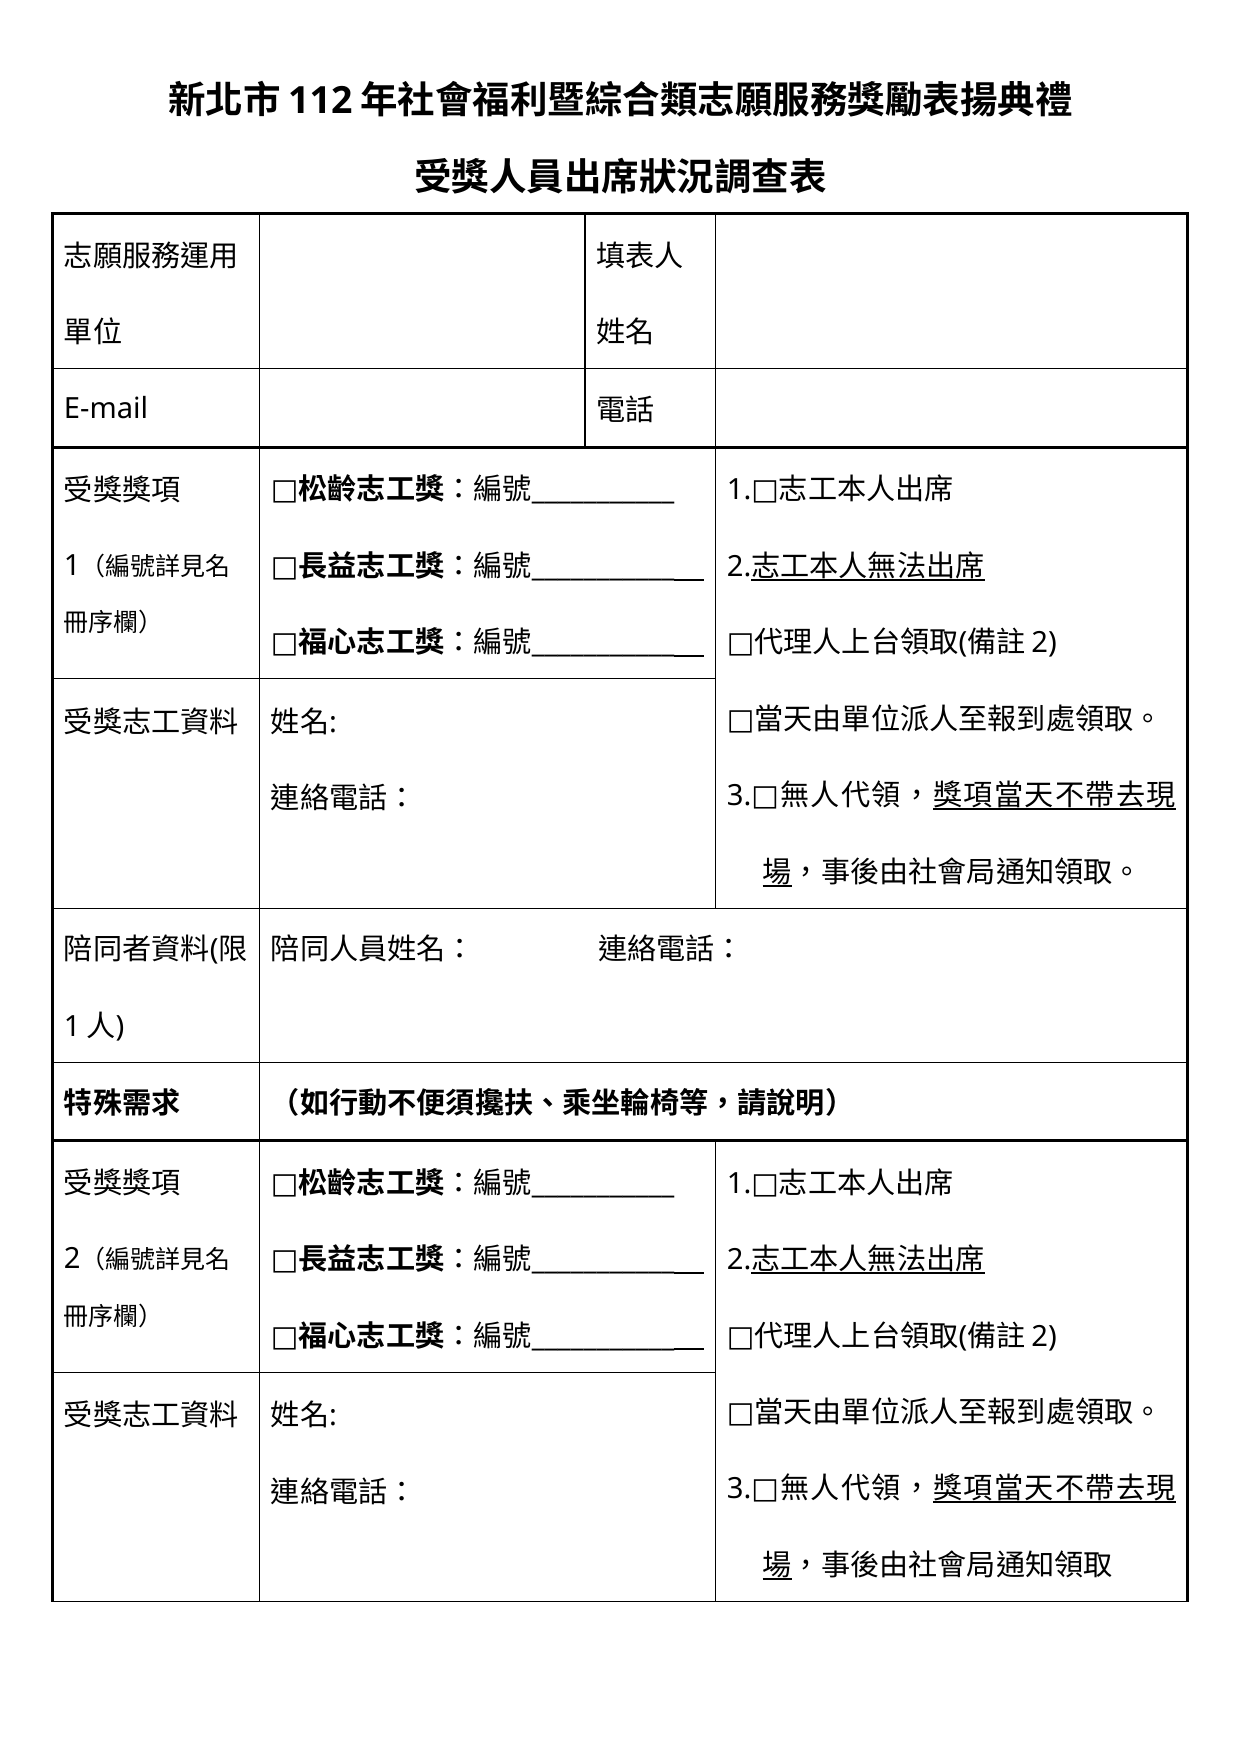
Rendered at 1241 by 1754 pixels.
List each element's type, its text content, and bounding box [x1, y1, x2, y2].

table_cell （如行動不便須攙扶、乘坐輪椅等，請說明） [260, 1063, 1186, 1139]
table_header [716, 215, 1186, 368]
table_header [260, 215, 584, 368]
table_cell 受獎志工資料 [54, 679, 259, 908]
table_cell 受獎獎項 1（編號詳見名冊序欄） [54, 449, 259, 678]
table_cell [716, 1142, 1186, 1601]
table_cell 姓名: 連絡電話： [260, 679, 715, 908]
text 新北市112年社會福利暨綜合類志願服務獎勵表揚典禮 [112, 59, 1128, 136]
table_header 填表人 姓名 [586, 215, 715, 368]
table_cell □松齡志工獎：編號___________ □長益志工獎：編號___________ □福心志工獎：編號___________ [260, 1142, 715, 1372]
table_cell 受獎獎項 2（編號詳見名冊序欄） [54, 1142, 259, 1372]
table_cell E-mail [54, 369, 259, 446]
table_header 志願服務運用單位 [54, 215, 259, 368]
text 受獎人員出席狀況調查表 [112, 136, 1128, 212]
table_cell 受獎志工資料 [54, 1373, 259, 1601]
table_cell [260, 369, 584, 446]
table_cell 陪同者資料(限1人) [54, 909, 259, 1062]
table_cell 姓名: 連絡電話： [260, 1373, 715, 1601]
table_cell 電話 [586, 369, 715, 446]
table_cell □松齡志工獎：編號___________ □長益志工獎：編號___________ □福心志工獎：編號___________ [260, 449, 715, 678]
table_cell [716, 369, 1186, 446]
table_cell 陪同人員姓名： 連絡電話： [260, 909, 1186, 1062]
table_cell 1.□志工本人出席 2.志工本人無法出席 □代理人上台領取(備註2) □當天由單位派人至報到處領取。 3.□無人代領，獎項當天不帶去現場，事後由社會局通知領取。 [716, 449, 1186, 908]
table_cell 特殊需求 [54, 1063, 259, 1139]
